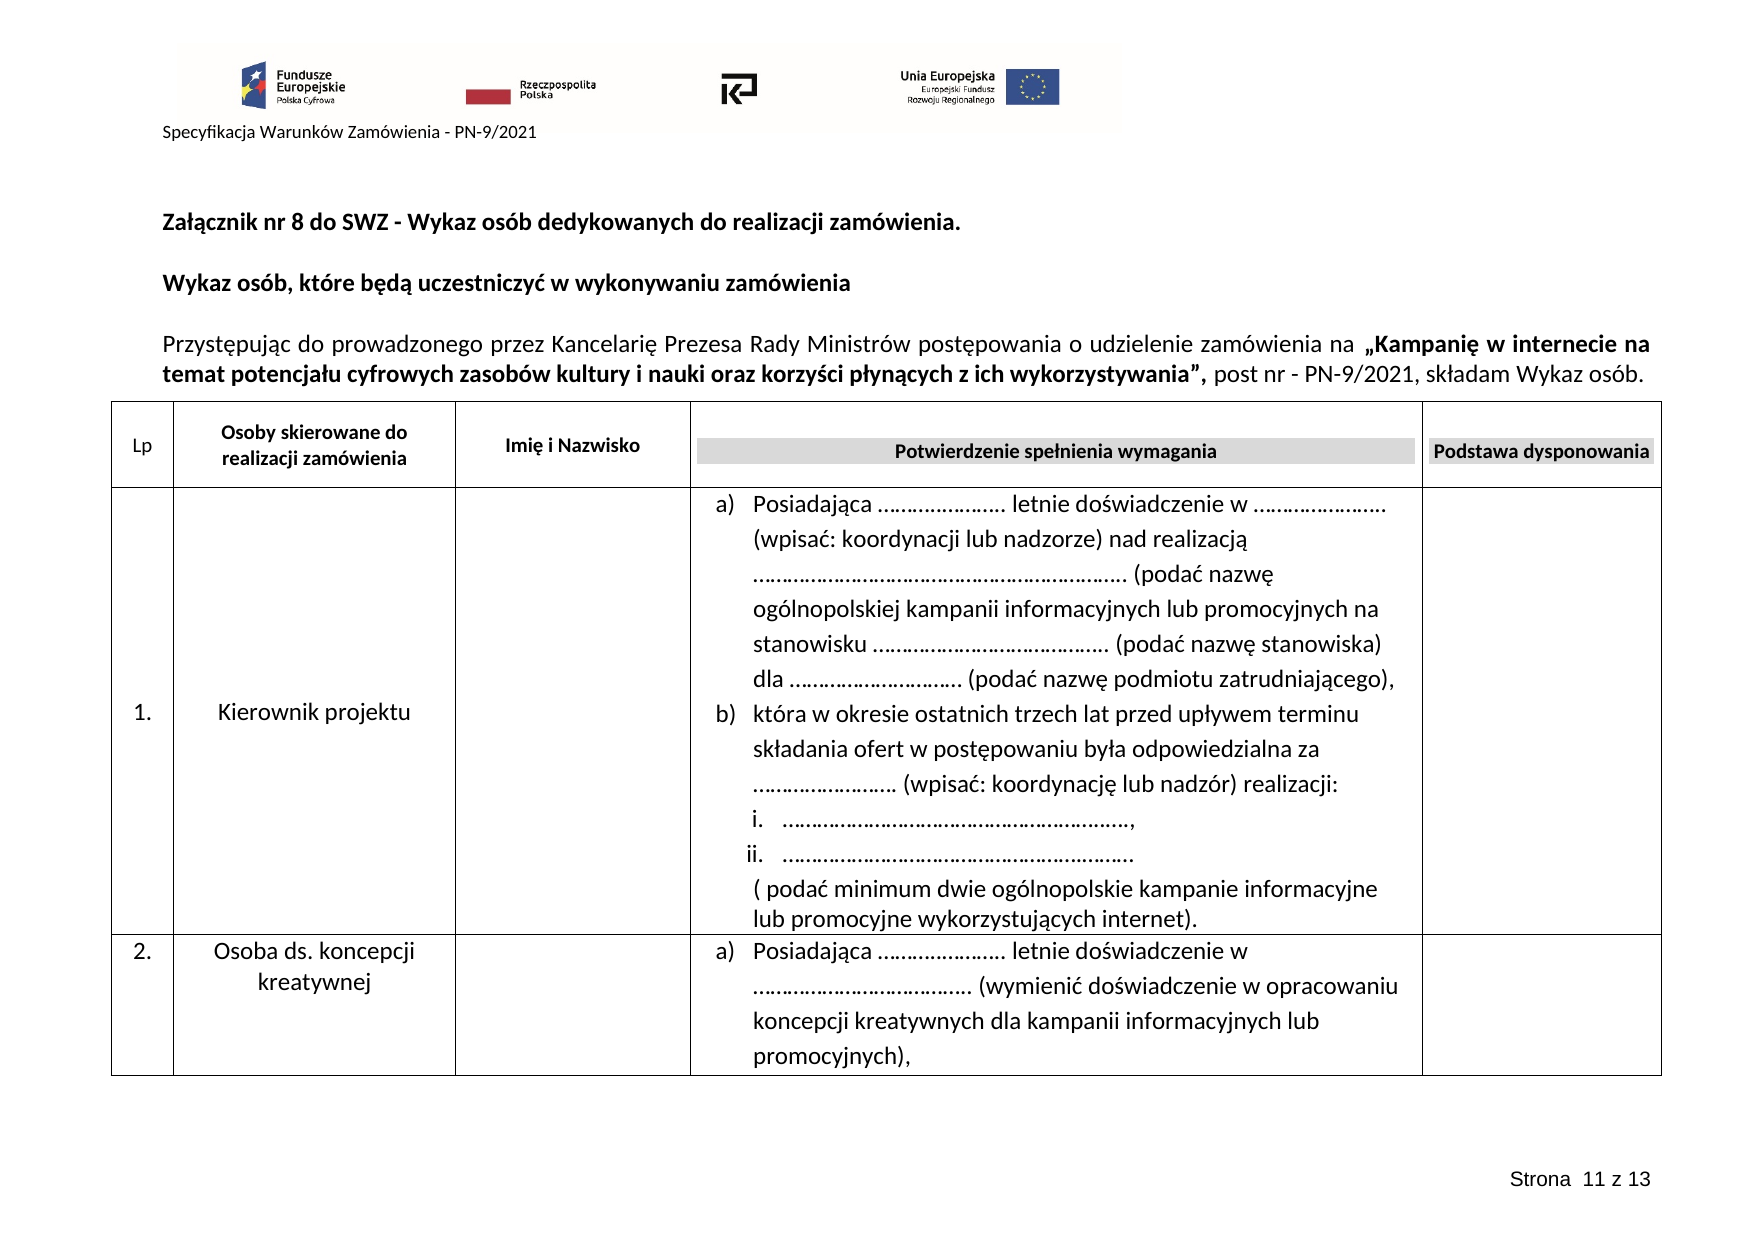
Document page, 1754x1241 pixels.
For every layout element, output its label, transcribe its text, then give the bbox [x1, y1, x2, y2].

table_cell [456, 935, 690, 1074]
table_cell [1423, 935, 1661, 1074]
table_header Osoby skierowane do realizacji zamówienia [174, 402, 455, 487]
table_cell [1423, 488, 1661, 934]
table_cell Posiadająca ………..……….. letnie doświadczenie w ………………….. (wpisać: koordynacji lub nadzorze) nad realizacją ……………………………………………………….. (podać nazwę ogólnopolskiej kampanii informacyjnych lub promocyjnych na stanowisku ………………………………….. (podać nazwę stanowiska) dla ………………………… (podać nazwę podmiotu zatrudniającego), która w okresie ostatnich trzech lat przed upływem terminu składania ofert w postępowaniu była odpowiedzialna za ……………………. (wpisać: koordynację lub nadzór) realizacji: ………………………………………………..…., …………………………………………….……… ( podać minimum dwie ogólnopolskie kampanie informacyjne lub promocyjne wykorzystujących internet). [691, 488, 1422, 934]
table_cell [456, 488, 690, 934]
table_cell Kierownik projektu [174, 488, 455, 934]
table_header Lp [112, 402, 173, 487]
table_header Potwierdzenie spełnienia wymagania [691, 402, 1422, 487]
table_header Podstawa dysponowania [1423, 402, 1661, 487]
table_cell Osoba ds. koncepcji kreatywnej [174, 935, 455, 1074]
table_cell 2. [112, 935, 173, 1074]
picture [177, 43, 1123, 133]
table_header Imię i Nazwisko [456, 402, 690, 487]
table_cell 1. [112, 488, 173, 934]
text Przystępując do prowaonego przez Kancelarię Prezesa Rady Ministrów postępowania o udzielenie zamówienia na „Kampanię w internecie na temat potencjału cyfrowych zasobów kultury i nauki oraz korzyści płynących z ich wykorzystywania”, post nr - PN-9/2021, składam Wykaz osób. [162, 328, 1651, 389]
text Załącznik nr 8 do SWZ - Wykaz osób dedykowanych do realizacji zamówienia. [162, 206, 1651, 236]
text Wykaz osób, które będą uczestniczyć w wykonywaniu zamówienia [162, 267, 1651, 297]
